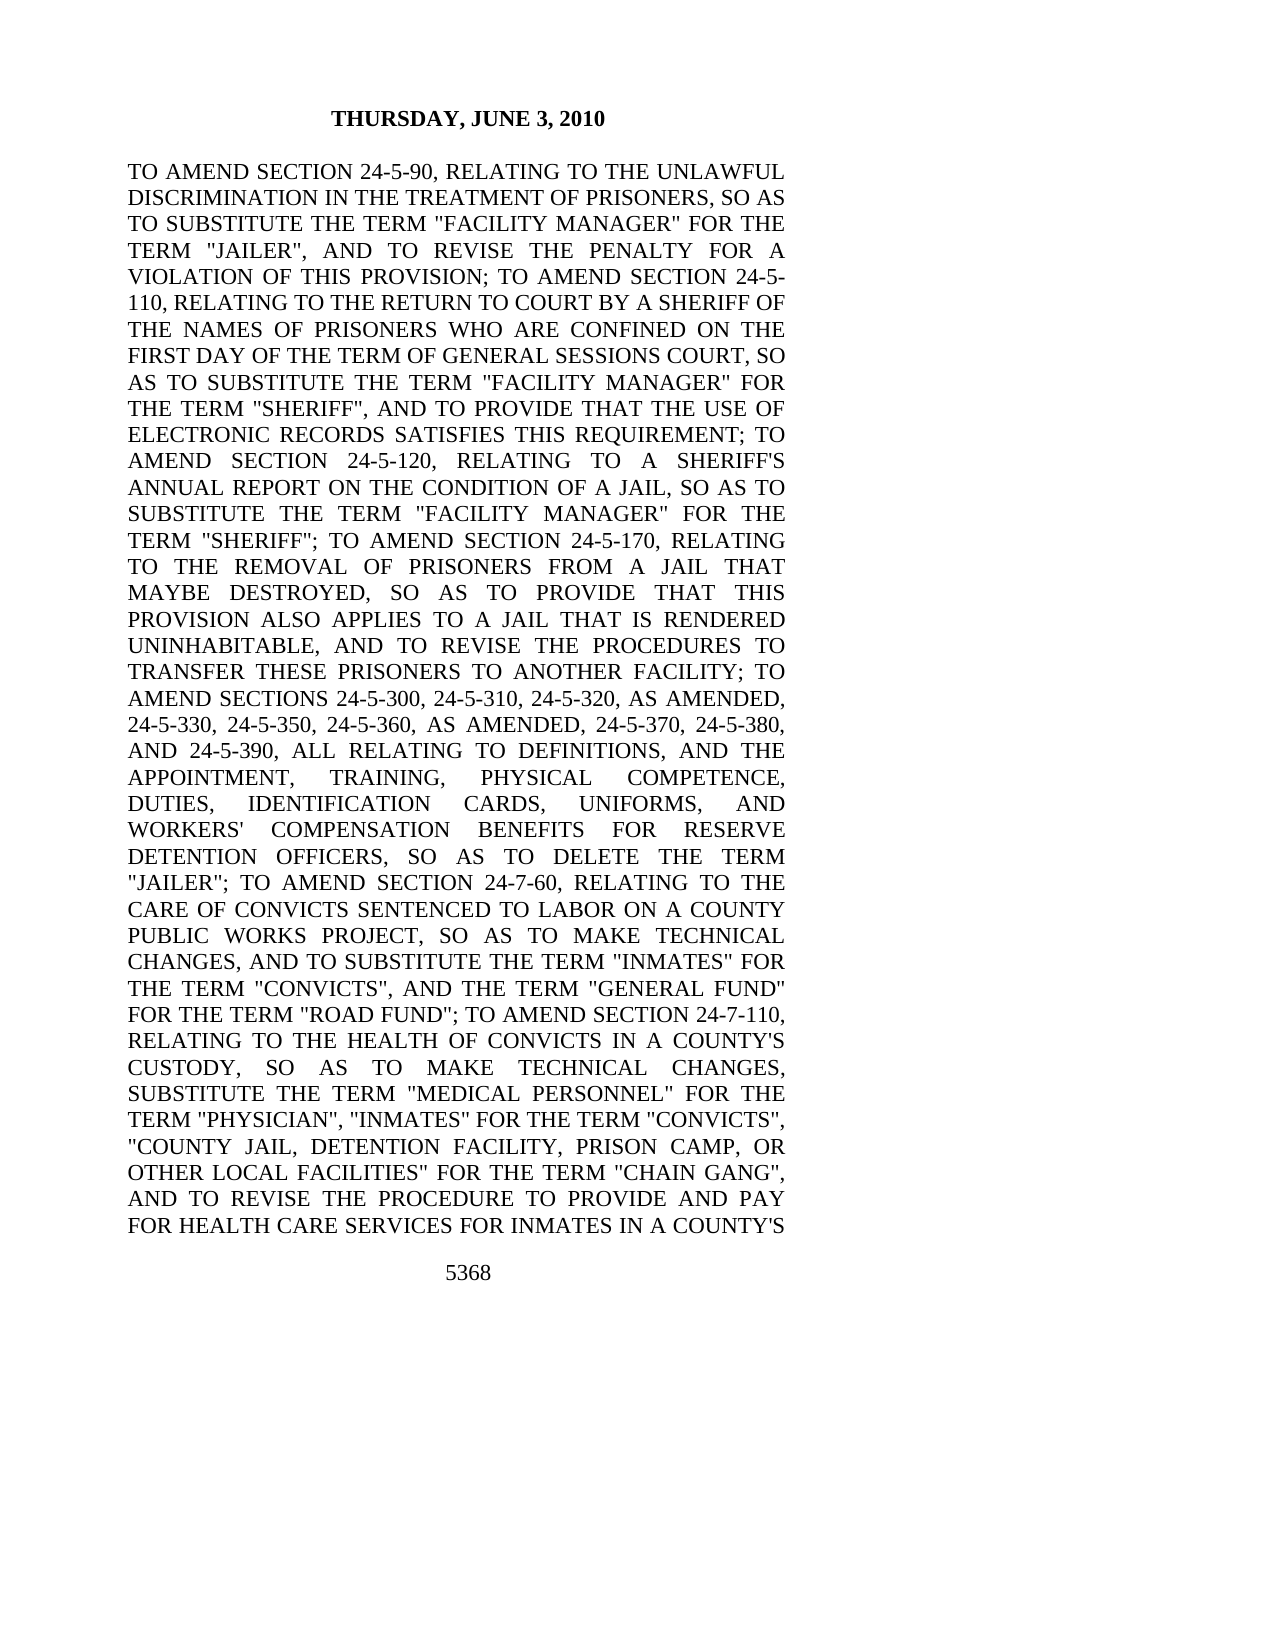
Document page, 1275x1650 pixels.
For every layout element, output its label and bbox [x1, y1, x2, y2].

text [127, 158, 786, 1238]
